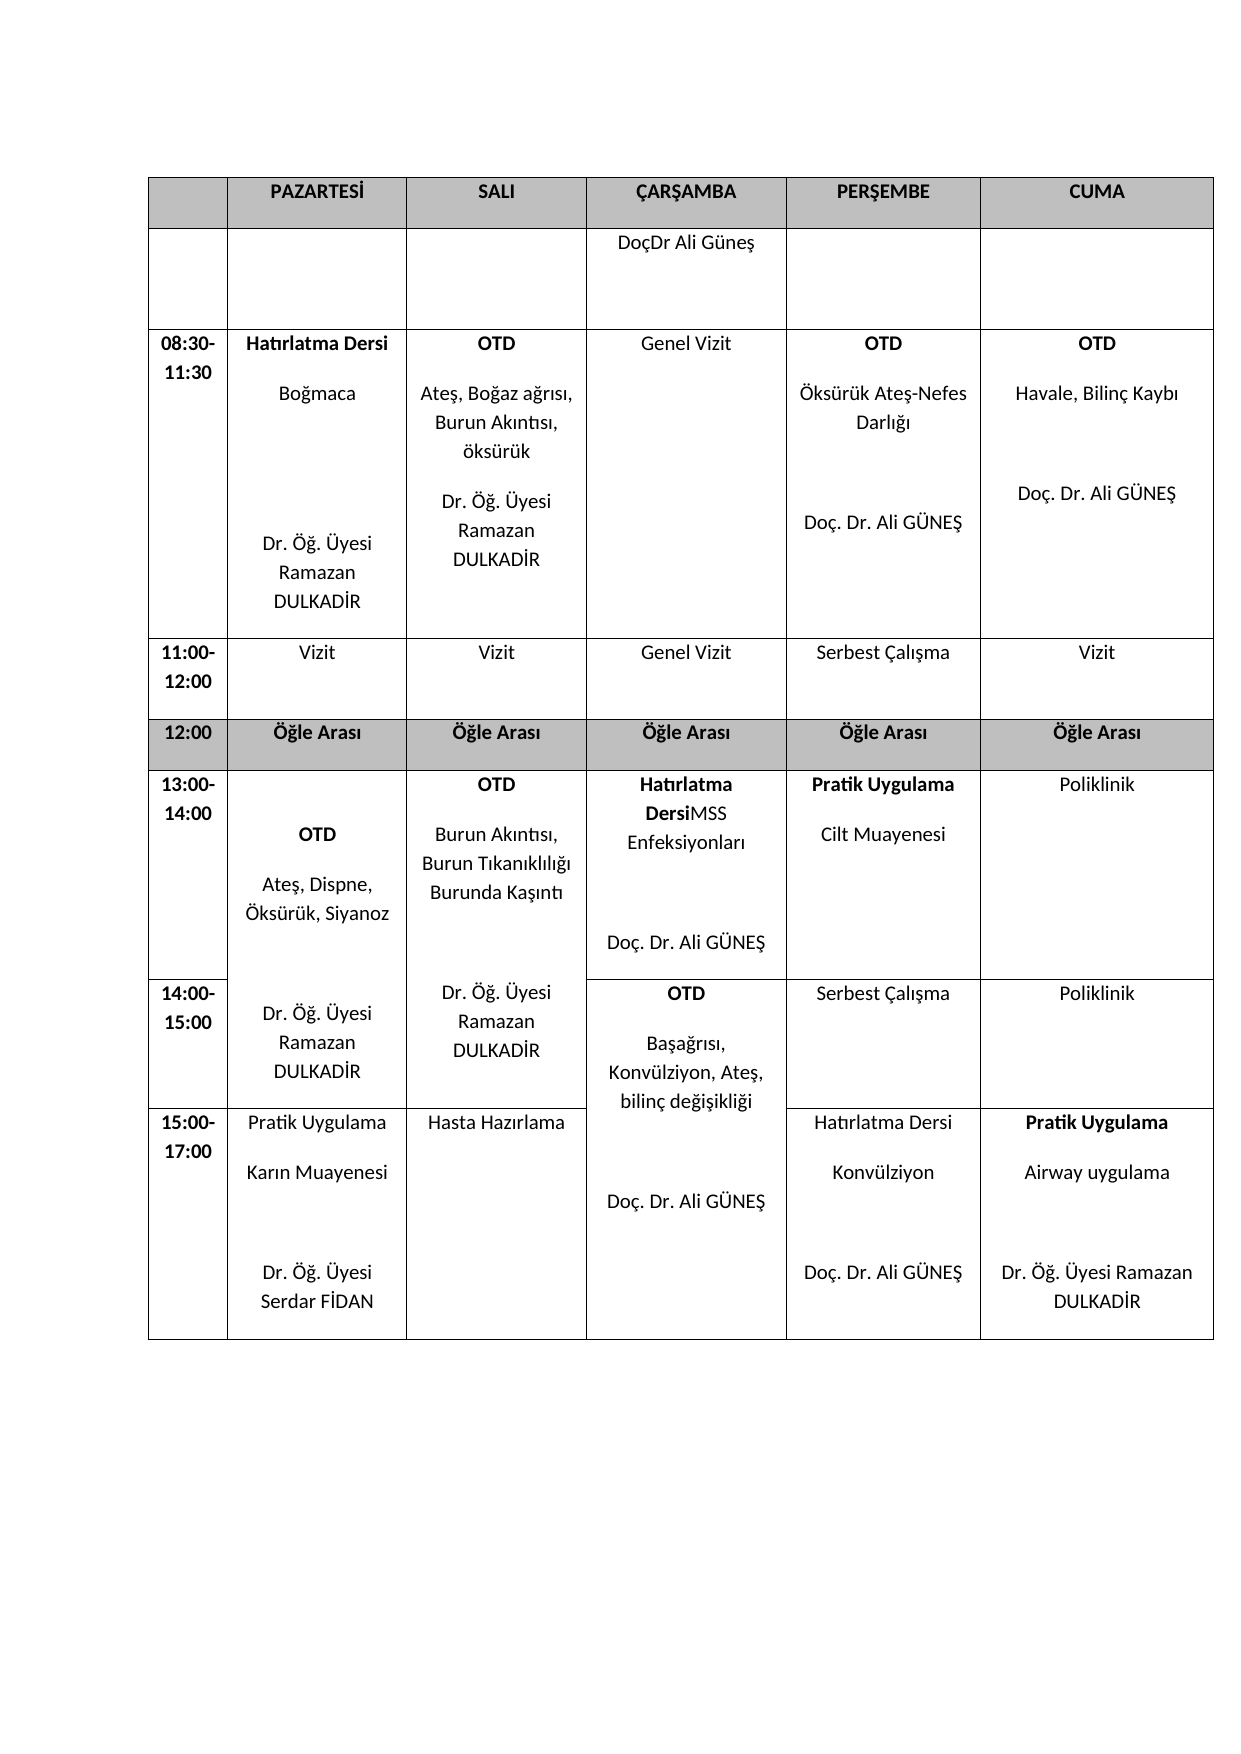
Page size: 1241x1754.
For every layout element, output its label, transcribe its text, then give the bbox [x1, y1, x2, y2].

table_cell Hatırlatma DersiMSS Enfeksiyonları Doç. Dr. Ali GÜNEŞ [587, 771, 786, 979]
table_header [149, 178, 227, 228]
table_cell Vizit [407, 639, 586, 718]
table_cell 13:00-14:00 [149, 771, 227, 979]
table_cell Hatırlatma Dersi Boğmaca Dr. Öğ. Üyesi Ramazan DULKADİR [228, 330, 406, 638]
table_header PAZARTESİ [228, 178, 406, 228]
table_cell OTD Burun Akıntısı, Burun Tıkanıklılığı Burunda Kaşıntı Dr. Öğ. Üyesi Ramazan DULKADİR [407, 771, 586, 1108]
table_cell Poliklinik [981, 771, 1213, 979]
table_header CUMA [981, 178, 1213, 228]
table_cell Vizit [981, 639, 1213, 718]
table_cell Hasta Hazırlama [407, 1109, 586, 1339]
table_cell Öğle Arası [587, 720, 786, 770]
table_cell OTD Başağrısı, Konvülziyon, Ateş, bilinç değişikliği Doç. Dr. Ali GÜNEŞ [587, 980, 786, 1339]
table_cell Öğle Arası [981, 720, 1213, 770]
table_cell 08:30-11:30 [149, 330, 227, 638]
table_cell 14:00-15:00 [149, 980, 227, 1108]
table_cell OTD Ateş, Boğaz ağrısı, Burun Akıntısı, öksürük Dr. Öğ. Üyesi Ramazan DULKADİR [407, 330, 586, 638]
table_cell [228, 229, 406, 329]
table_cell OTD Ateş, Dispne, Öksürük, Siyanoz Dr. Öğ. Üyesi Ramazan DULKADİR [228, 771, 406, 1108]
table_cell [787, 229, 980, 329]
table_cell Pratik Uygulama Airway uygulama Dr. Öğ. Üyesi Ramazan DULKADİR [981, 1109, 1213, 1339]
table_cell [149, 229, 227, 329]
table_cell OTD Öksürük Ateş-Nefes Darlığı Doç. Dr. Ali GÜNEŞ [787, 330, 980, 638]
table_cell Pratik Uygulama Cilt Muayenesi [787, 771, 980, 979]
table_cell OTD Havale, Bilinç Kaybı Doç. Dr. Ali GÜNEŞ [981, 330, 1213, 638]
table_cell Öğle Arası [407, 720, 586, 770]
table_cell Genel Vizit [587, 330, 786, 638]
table_cell Genel Vizit [587, 639, 786, 718]
table_cell Vizit [228, 639, 406, 718]
table_cell Pratik Uygulama Karın Muayenesi Dr. Öğ. Üyesi Serdar FİDAN [228, 1109, 406, 1339]
table_cell [981, 229, 1213, 329]
table_cell 12:00 [149, 720, 227, 770]
table_cell DoçDr Ali Güneş [587, 229, 786, 329]
table_cell Serbest Çalışma [787, 639, 980, 718]
table_cell Serbest Çalışma [787, 980, 980, 1108]
table_cell 11:00-12:00 [149, 639, 227, 718]
table_header PERŞEMBE [787, 178, 980, 228]
table_cell Öğle Arası [228, 720, 406, 770]
table_cell Hatırlatma Dersi Konvülziyon Doç. Dr. Ali GÜNEŞ [787, 1109, 980, 1339]
table_header SALI [407, 178, 586, 228]
table_cell Öğle Arası [787, 720, 980, 770]
table_cell Poliklinik [981, 980, 1213, 1108]
table_header ÇARŞAMBA [587, 178, 786, 228]
table_cell 15:00-17:00 [149, 1109, 227, 1339]
table_cell [407, 229, 586, 329]
